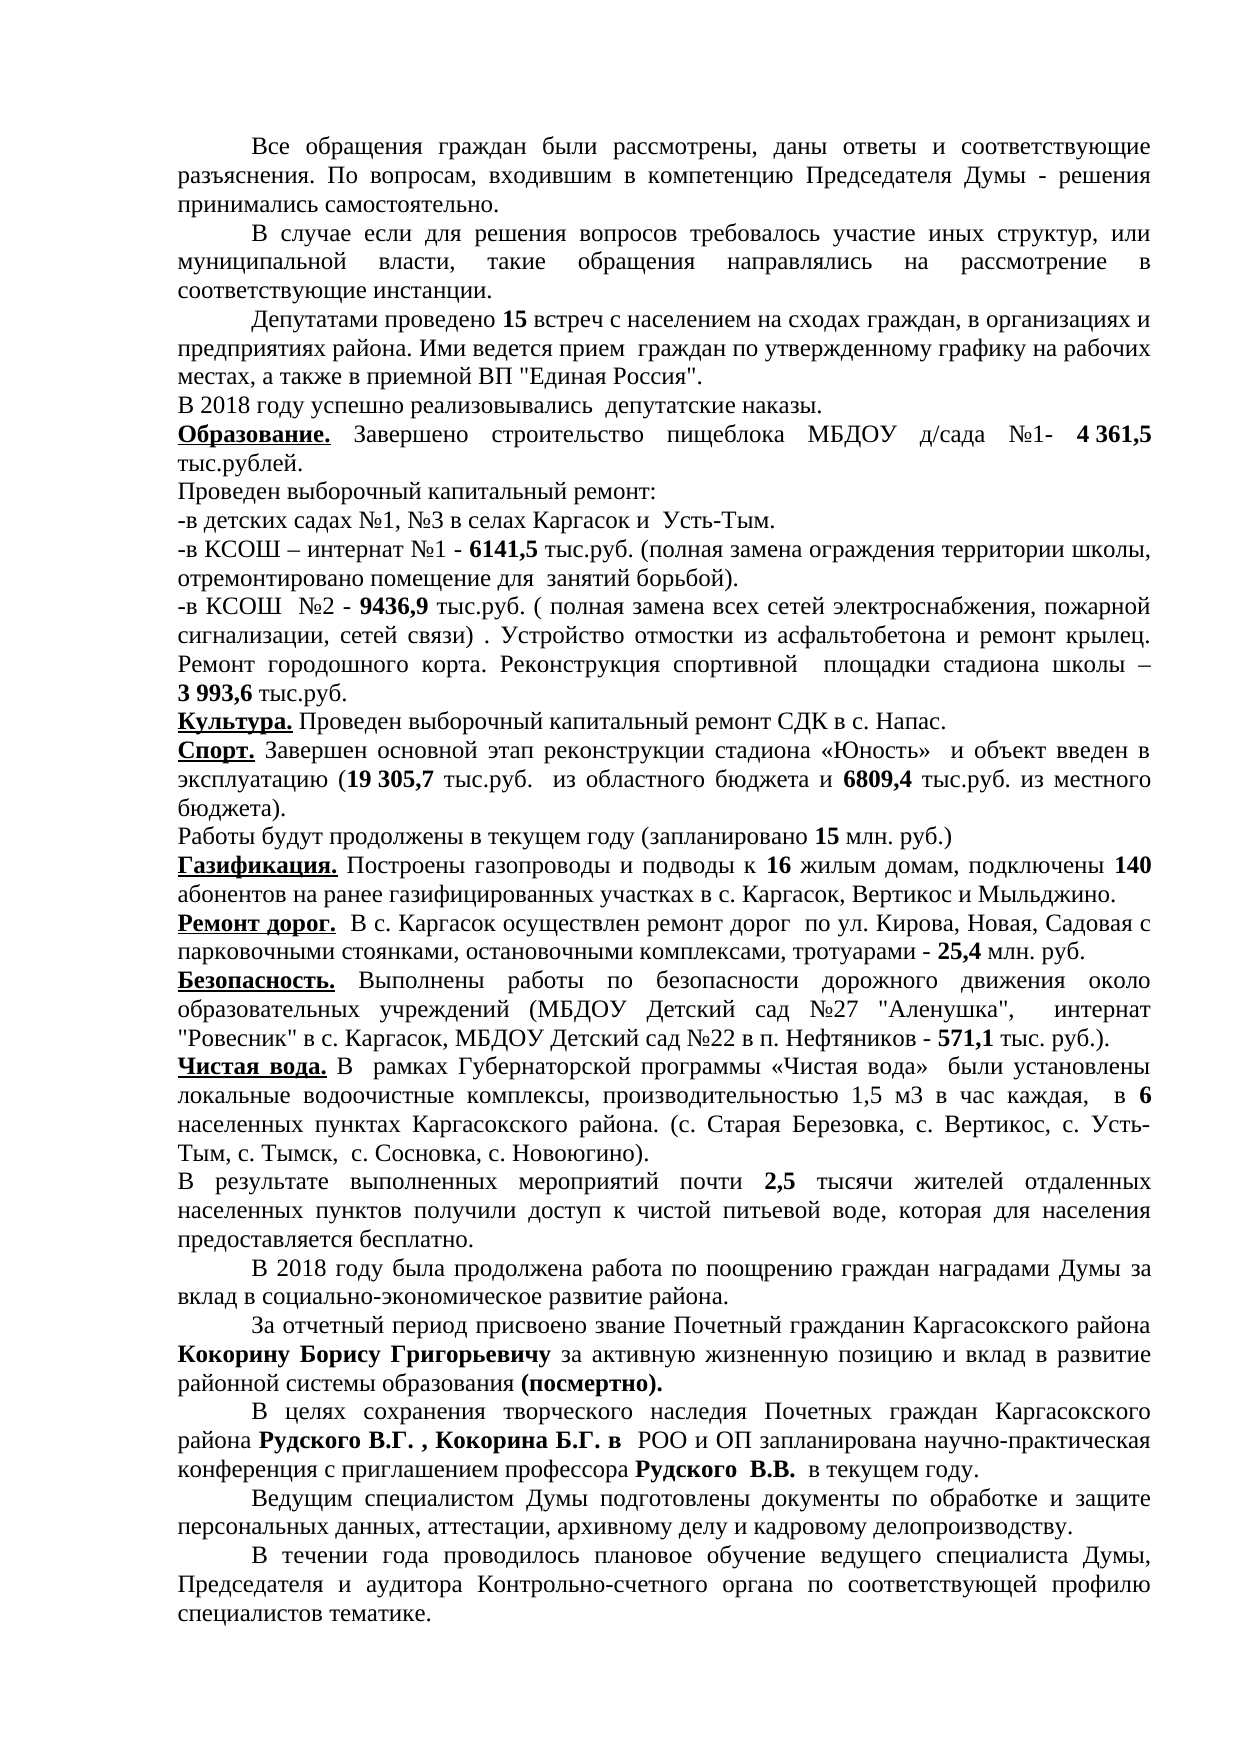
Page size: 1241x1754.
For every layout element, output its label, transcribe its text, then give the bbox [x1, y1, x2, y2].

text Проведен выборочный капитальный ремонт: [177, 476, 1152, 505]
text Ремонт дорог. В с. Каргасок осуществлен ремонт дорог по ул. Кирова, Новая, Садовая с парковочными стоянками, остановочными комплексами, тротуарами - 25,4 млн. руб. [177, 908, 1152, 965]
text Безопасность. Выполнены работы по безопасности дорожного движения около образовательных учреждений (МБДОУ Детский сад №27 "Аленушка", интернат "Ровесник" в с. Каргасок, МБДОУ Детский сад №22 в п. Нефтяников - 571,1 тыс. руб.). [177, 965, 1152, 1051]
text В 2018 году была продолжена работа по поощрению граждан наградами Думы за вклад в социально-экономическое развитие района. [177, 1253, 1152, 1310]
text Культура. Проведен выборочный капитальный ремонт СДК в с. Напас. [177, 706, 1152, 735]
text -в детских садах №1, №3 в селах Каргасок и Усть-Тым. [177, 505, 1152, 534]
text Чистая вода. В рамках Губернаторской программы «Чистая вода» были установлены локальные водоочистные комплексы, производительностью 1,5 м3 в час каждая, в 6 населенных пунктах Каргасокского района. (с. Старая Березовка, с. Вертикос, с. Усть-Тым, с. Тымск, с. Сосновка, с. Новоюгино). [177, 1051, 1152, 1166]
text В целях сохранения творческого наследия Почетных граждан Каргасокского района Рудского В.Г. , Кокорина Б.Г. в РОО и ОП запланирована научно-практическая конференция с приглашением профессора Рудского В.В. в текущем году. [177, 1396, 1152, 1483]
text -в КСОШ – интернат №1 - 6141,5 тыс.руб. (полная замена ограждения территории школы, отремонтировано помещение для занятий борьбой). [177, 534, 1152, 591]
text Газификация. Построены газопроводы и подводы к 16 жилым домам, подключены 140 абонентов на ранее газифицированных участках в с. Каргасок, Вертикос и Мыльджино. [177, 850, 1152, 908]
text Ведущим специалистом Думы подготовлены документы по обработке и защите персональных данных, аттестации, архивному делу и кадровому делопроизводству. [177, 1483, 1152, 1540]
text Спорт. Завершен основной этап реконструкции стадиона «Юность» и объект введен в эксплуатацию (19 305,7 тыс.руб. из областного бюджета и 6809,4 тыс.руб. из местного бюджета). [177, 735, 1152, 821]
text -в КСОШ №2 - 9436,9 тыс.руб. ( полная замена всех сетей электроснабжения, пожарной сигнализации, сетей связи) . Устройство отмостки из асфальтобетона и ремонт крылец. Ремонт городошного корта. Реконструкция спортивной площадки стадиона школы – 3 993,6 тыс.руб. [177, 591, 1152, 706]
text В случае если для решения вопросов требовалось участие иных структур, или муниципальной власти, такие обращения направлялись на рассмотрение в соответствующие инстанции. [177, 218, 1152, 304]
text Депутатами проведено 15 встреч с населением на сходах граждан, в организациях и предприятиях района. Ими ведется прием граждан по утвержденному графику на рабочих местах, а также в приемной ВП "Единая Россия". [177, 304, 1152, 390]
text За отчетный период присвоено звание Почетный гражданин Каргасокского района Кокорину Борису Григорьевичу за активную жизненную позицию и вклад в развитие районной системы образования (посмертно). [177, 1310, 1152, 1396]
text Все обращения граждан были рассмотрены, даны ответы и соответствующие разъяснения. По вопросам, входившим в компетенцию Председателя Думы - решения принимались самостоятельно. [177, 131, 1152, 218]
text В течении года проводилось плановое обучение ведущего специалиста Думы, Председателя и аудитора Контрольно-счетного органа по соответствующей профилю специалистов тематике. [177, 1540, 1152, 1626]
text Работы будут продолжены в текущем году (запланировано 15 млн. руб.) [177, 821, 1152, 850]
text В результате выполненных мероприятий почти 2,5 тысячи жителей отдаленных населенных пунктов получили доступ к чистой питьевой воде, которая для населения предоставляется бесплатно. [177, 1166, 1152, 1253]
text Образование. Завершено строительство пищеблока МБДОУ д/сада №1- 4 361,5 тыс.рублей. [177, 419, 1152, 476]
text В 2018 году успешно реализовывались депутатские наказы. [177, 390, 1152, 419]
